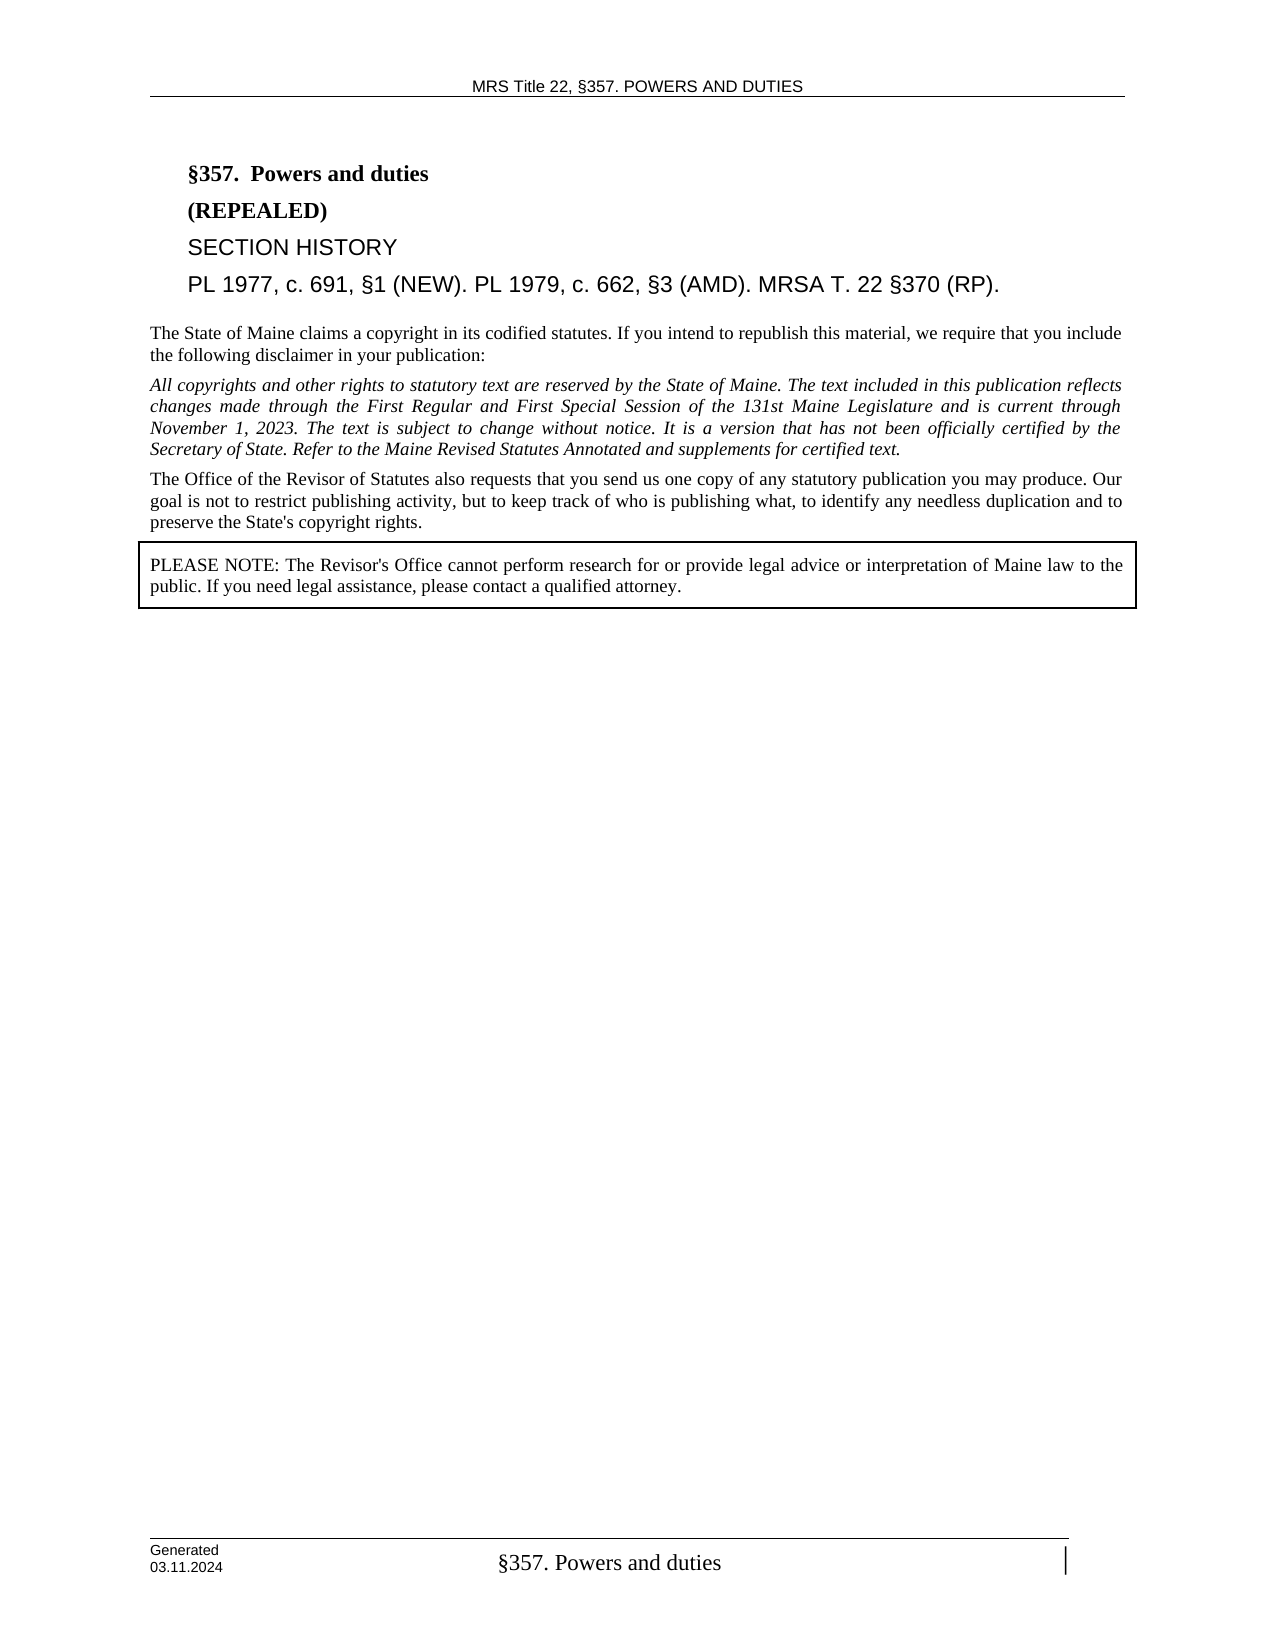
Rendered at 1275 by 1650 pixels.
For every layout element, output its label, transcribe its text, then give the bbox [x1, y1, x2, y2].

text PL 1977, c. 691, §1 (NEW). PL 1979, c. 662, §3 (AMD). MRSA T. 22 §370 (RP). [187, 271, 1125, 297]
text PLEASE NOTE: The Revisor's Office cannot perform research for or provide legal advice or interpretation of Maine law to the public. If you need legal assistance, please contact a qualified attorney. [140, 543, 1135, 607]
text (REPEALED) [187, 197, 1125, 223]
text SECTION HISTORY [187, 234, 1125, 260]
text §357. Powers and duties [187, 160, 1125, 187]
text All copyrights and other rights to statutory text are reserved by the State of Maine. The text included in this publication reflects changes made through the First Regular and First Special Session of the 131st Maine Legislature and is current through November 1, 2023 . The text is subject to change without notice. It is a version that has not been officially certified by the Secretary of State. Refer to the Maine Revised Statutes Annotated and supplements for certified text. [150, 373, 1125, 460]
text The State of Maine claims a copyright in its codified statutes. If you intend to republish this material, we require that you include the following disclaimer in your publication: [150, 322, 1125, 365]
text The Office of the Revisor of Statutes also requests that you send us one copy of any statutory publication you may produce. Our goal is not to restrict publishing activity, but to keep track of who is publishing what, to identify any needless duplication and to preserve the State's copyright rights. [150, 468, 1125, 533]
